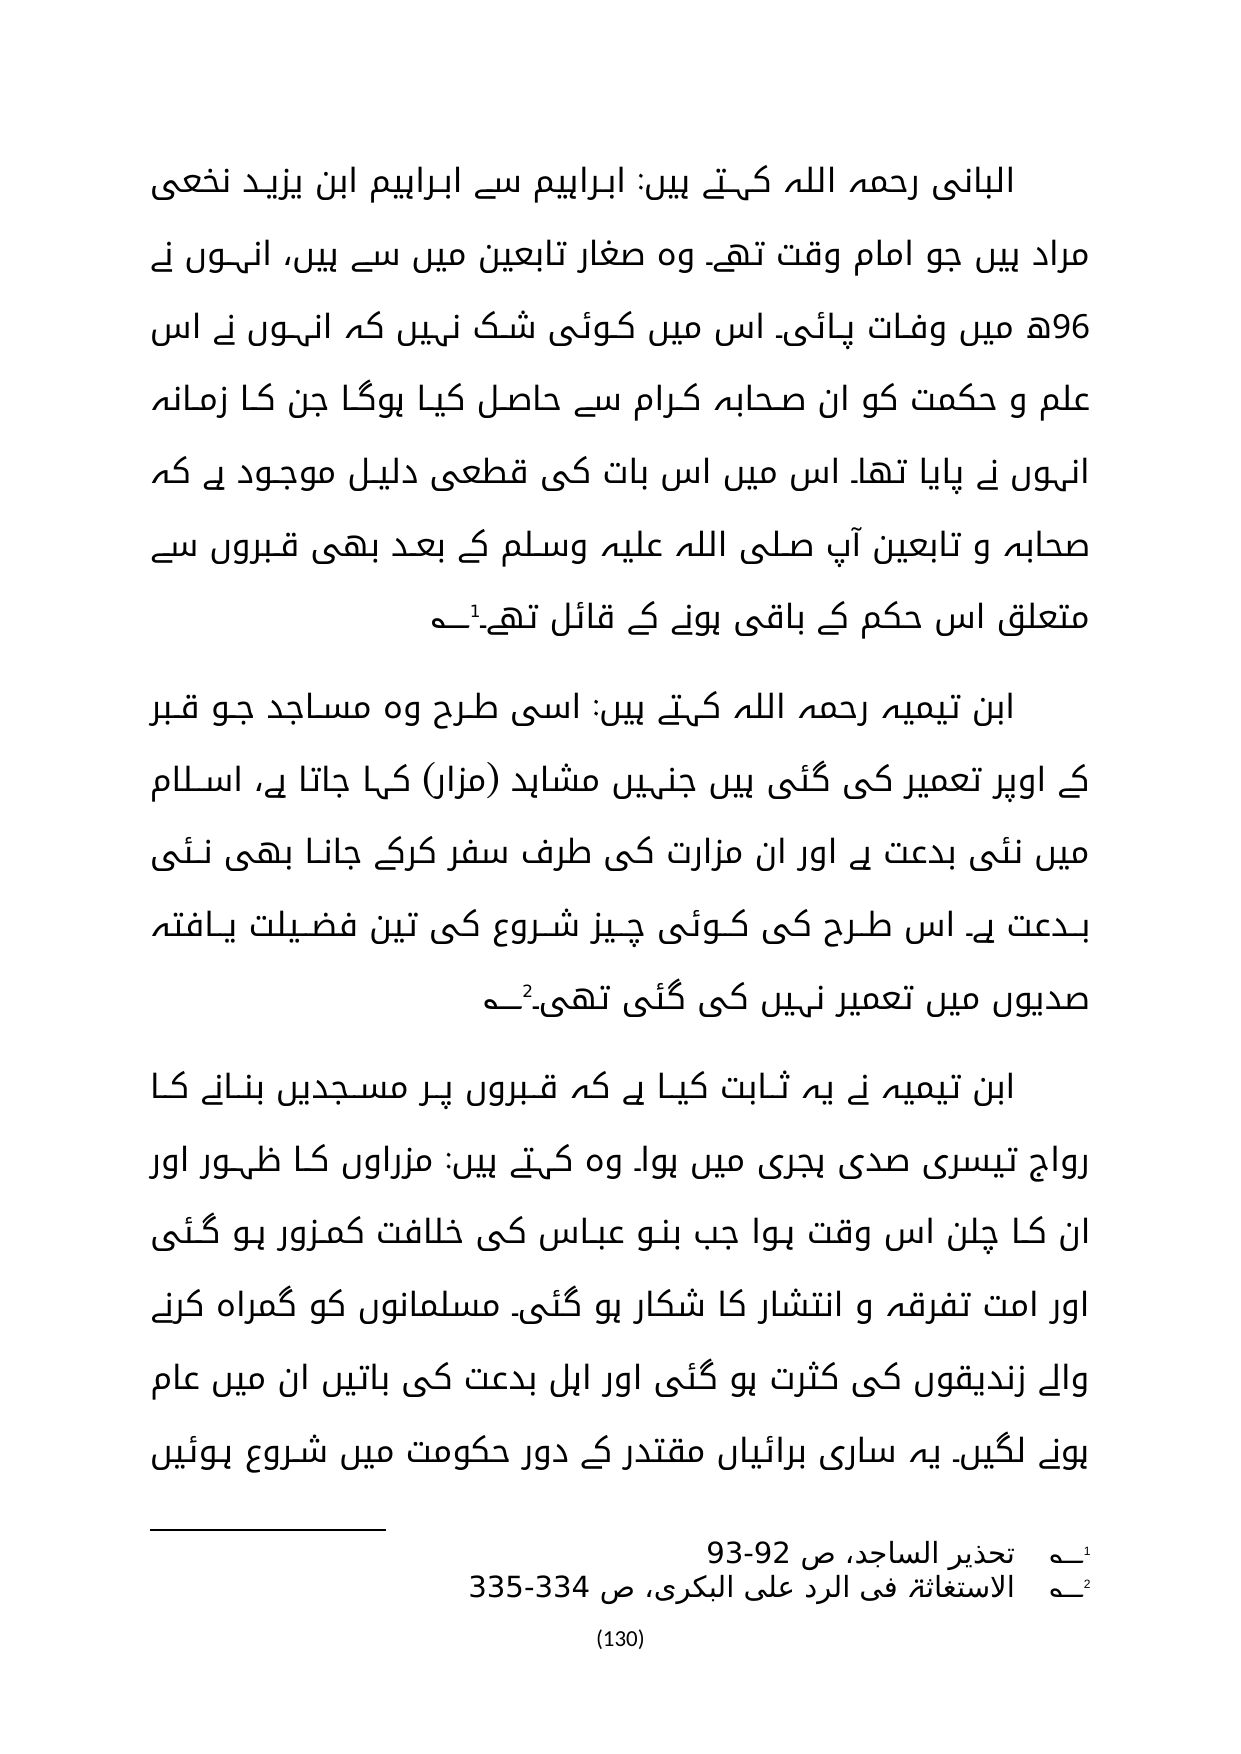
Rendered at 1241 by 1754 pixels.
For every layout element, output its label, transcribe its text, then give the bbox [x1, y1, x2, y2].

text ابن تیمیہ رحمہ اللہ کہتے ہیں: اسی طرح وہ مساجد جو قبر کے اوپر تعمیر کی گئی ہیں جنہیں مشاہد (مزار) کہا جاتا ہے، اسلام میں نئی بدعت ہے اور ان مزارت کی طرف سفر کرکے جانا بھی نئی بدعت ہے۔ اس طرح کی کوئی چیز شروع کی تین فضیلت یافتہ صدیوں میں تعمیر نہیں کی گئی تھی۔؎ [150, 676, 1090, 1030]
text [150, 1056, 1090, 1483]
text البانی رحمہ اللہ کہتے ہیں: ابراہیم سے ابراہیم ابن یزید نخعی مراد ہیں جو امام وقت تھے۔ وہ صغار تابعین میں سے ہیں، انہوں نے 96ھ میں وفات پائی۔ اس میں کوئی شک نہیں کہ انہوں نے اس علم و حکمت کو ان صحابہ کرام سے حاصل کیا ہوگا جن کا زمانہ انہوں نے پایا تھا۔ اس میں اس بات کی قطعی دلیل موجود ہے کہ صحابہ و تابعین آپ صلی اللہ علیہ وسلم کے بعد بھی قبروں سے متعلق اس حکم کے باقی ہونے کے قائل تھے۔؎ [150, 150, 1090, 649]
